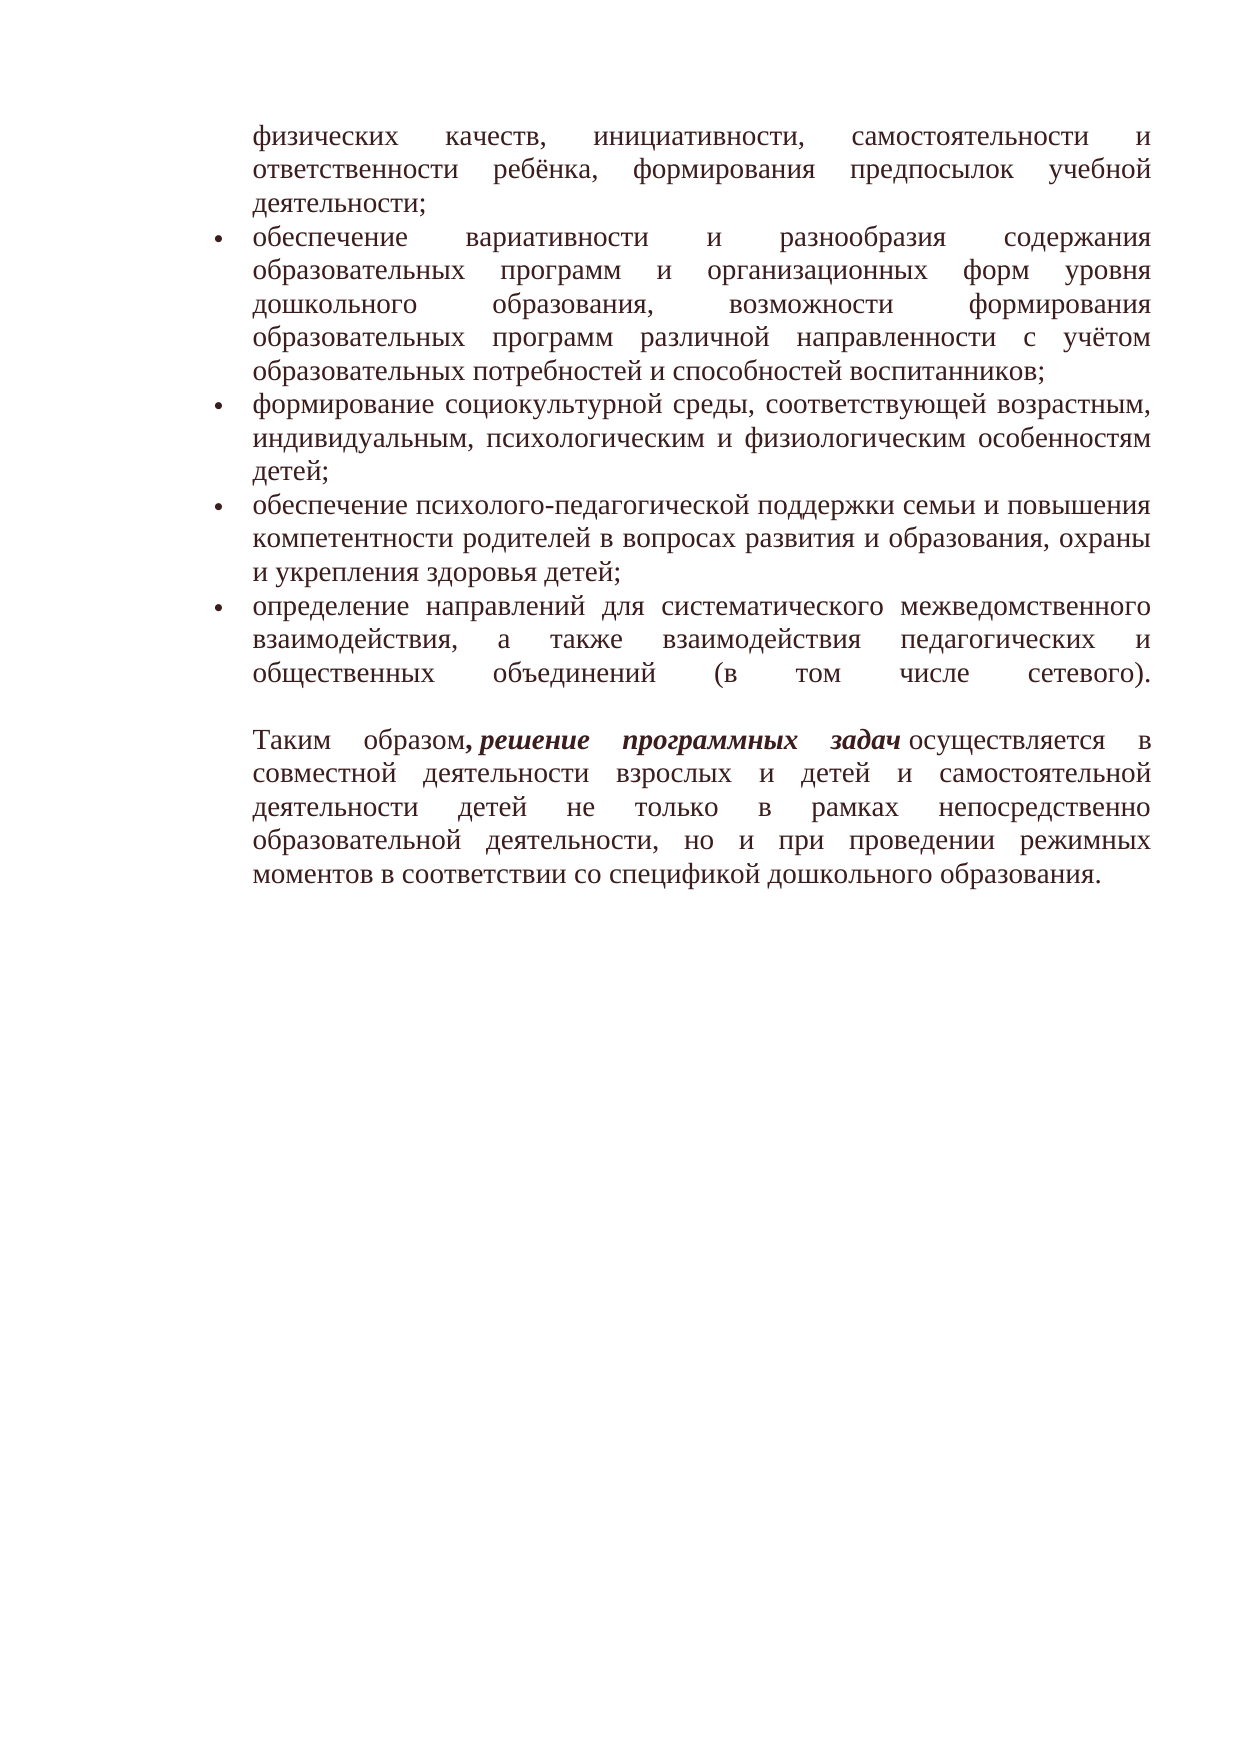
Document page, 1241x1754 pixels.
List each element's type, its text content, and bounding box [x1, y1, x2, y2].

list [215, 118, 1152, 219]
list определение направлений для систематического межведомственного взаимодействия, а также взаимодействия педагогических и общественных объединений (в том числе сетевого). Таким образом, решение программных задач осуществляется в совместной деятельности взрослых и детей и самостоятельной деятельности детей не только в рамках непосредственно образовательной деятельности, но и при проведении режимных моментов в соответствии со спецификой дошкольного образования. [215, 588, 1152, 889]
list обеспечение психолого-педагогической поддержки семьи и повышения компетентности родителей в вопросах развития и образования, охраны и укрепления здоровья детей; [215, 487, 1152, 588]
list формирование социокультурной среды, соответствующей возрастным, индивидуальным, психологическим и физиологическим особенностям детей; [215, 386, 1152, 487]
list обеспечение вариативности и разнообразия содержания образовательных программ и организационных форм уровня дошкольного образования, возможности формирования образовательных программ различной направленности с учётом образовательных потребностей и способностей воспитанников; [215, 219, 1152, 386]
